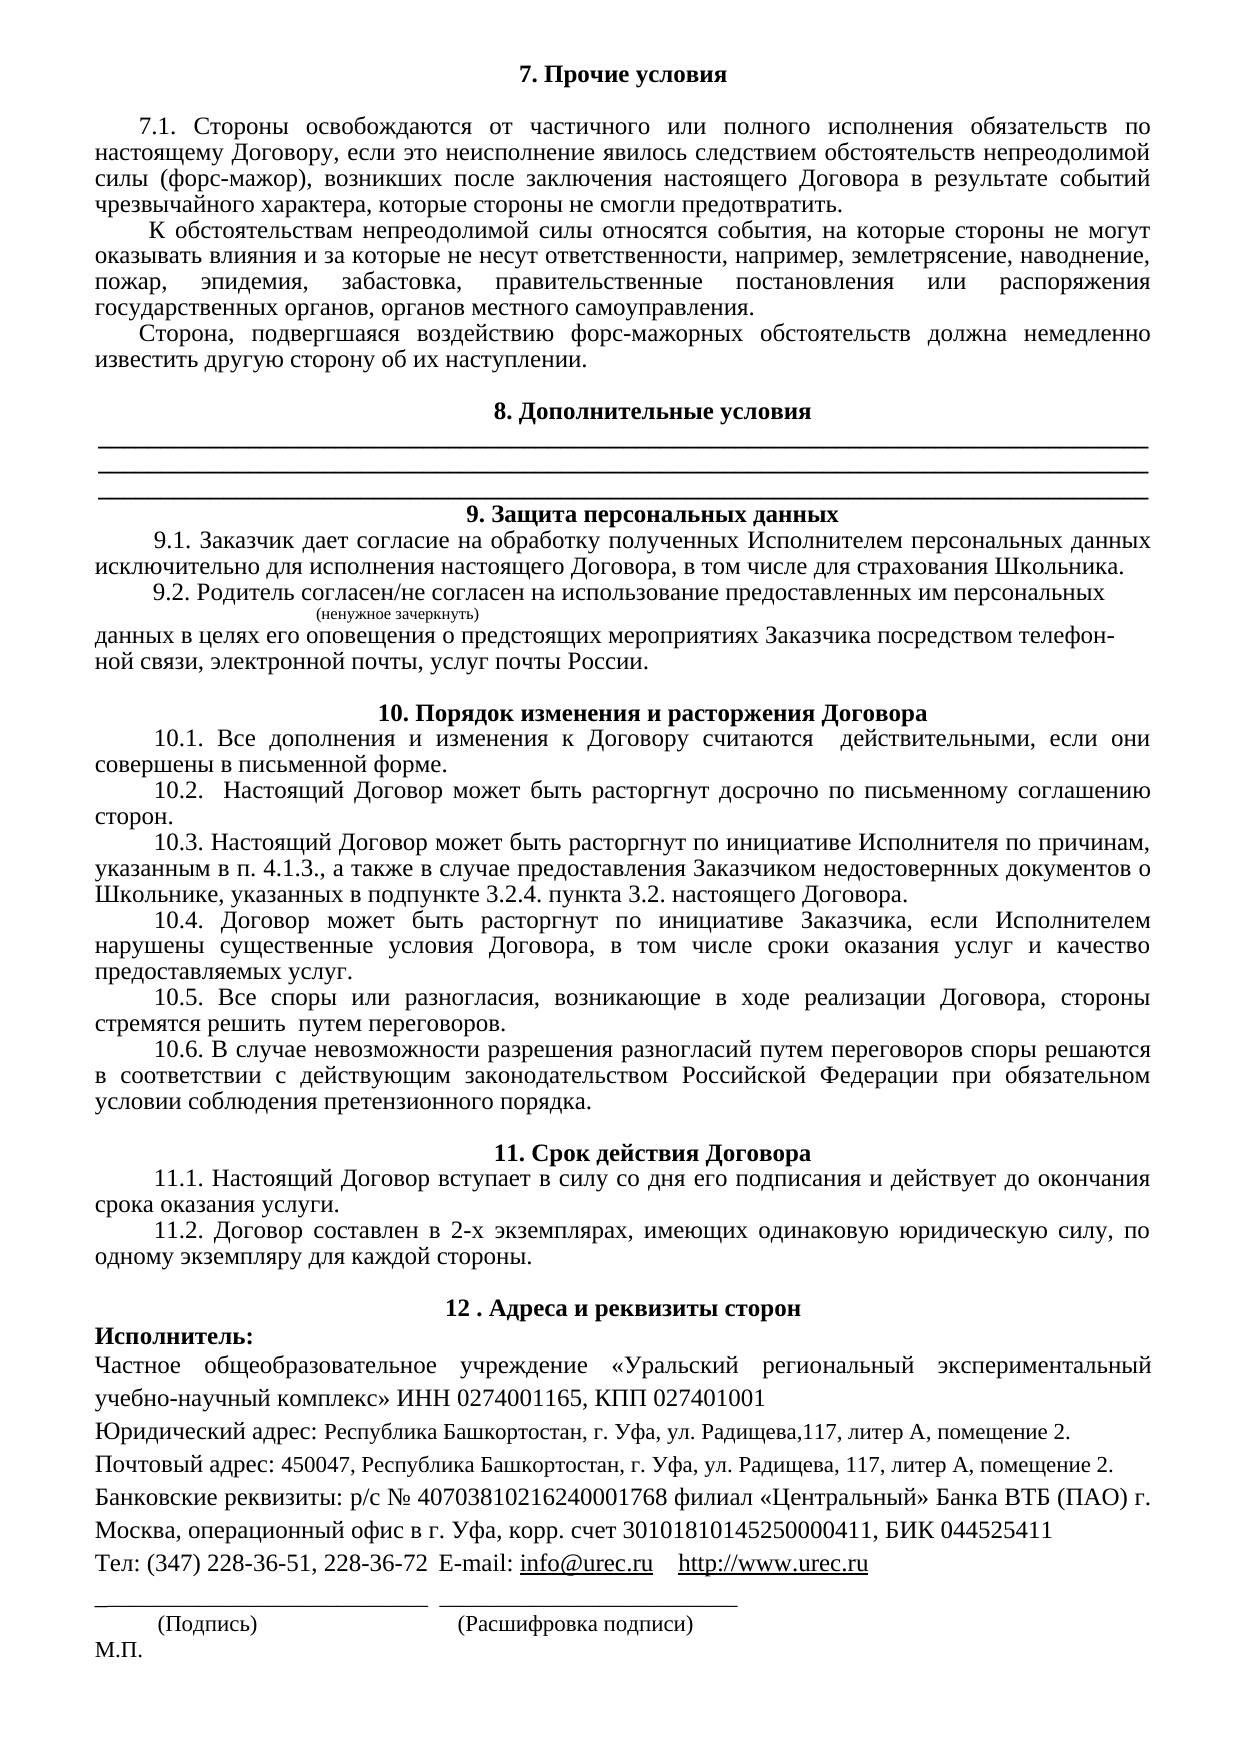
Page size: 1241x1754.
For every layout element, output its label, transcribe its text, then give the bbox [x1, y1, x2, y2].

text _____________________________ __________________________ [94, 1581, 1152, 1610]
list 10.2. Настоящий Договор может быть расторгнут досрочно по письменному соглашению сторон. [94, 778, 1152, 830]
list 10. Порядок изменения и расторжения Договора [94, 700, 1152, 726]
text Частное общеобразовательное учреждение «Уральский региональный экспериментальный учебно-научный комплекс» ИНН 0274001165, КПП 027401001 [94, 1350, 1152, 1412]
list 8. Дополнительные условия [94, 399, 1152, 424]
list 7. Прочие условия [94, 59, 1152, 88]
list 12 . Адреса и реквизиты сторон [94, 1296, 1152, 1321]
list 11.1. Настоящий Договор вступает в силу со дня его подписания и действует до окончания срока оказания услуги. [94, 1166, 1152, 1218]
text Юридический адрес: Республика Башкортостан, г. Уфа, ул. Радищева,117, литер А, помещение 2. [94, 1416, 1152, 1445]
list 10.1. Все дополнения и изменения к Договору считаются действительными, если они совершены в письменной форме. [94, 726, 1152, 778]
list 10.3. Настоящий Договор может быть расторгнут по инициативе Исполнителя по причинам, указанным в п. 4.1.3., а также в случае предоставления Заказчиком недостовернных документов о Школьнике, указанных в подпункте 3.2.4. пункта 3.2. настоящего Договора. [94, 830, 1152, 907]
list 11. Срок действия Договора [94, 1140, 1152, 1166]
text Банковские реквизиты: р/с № 40703810216240001768 филиал «Центральный» Банка ВТБ (ПАО) г. Москва, операционный офис в г. Уфа, корр. счет 30101810145250000411, БИК 044525411 [94, 1482, 1152, 1544]
list данных в целях его оповещения о предстоящих мероприятиях Заказчика посредством телефон- [94, 623, 1152, 649]
list Исполнитель: [94, 1321, 1152, 1350]
list 9.2. Родитель согласен/не согласен на использование предоставленных им персональных [94, 580, 1152, 606]
text (Подпись) (Расшифровка подписи) [94, 1610, 1152, 1636]
list 9. Защита персональных данных [94, 502, 1152, 528]
text М.П. [94, 1636, 1152, 1663]
text Тел: (347) 228-36-51, 228-36-72 E-mail: info@urec.ru http://www.urec.ru [94, 1548, 1152, 1577]
list ____________________________________________________________________________________________________________________________________________________________________________________________________________________________________________________________ [94, 424, 1152, 502]
text К обстоятельствам непреодолимой силы относятся события, на которые стороны не могут оказывать влияния и за которые не несут ответственности, например, землетрясение, наводнение, пожар, эпидемия, забастовка, правительственные постановления или распоряжения государственных органов, органов местного самоуправления. [94, 217, 1152, 321]
list ной связи, электронной почты, услуг почты России. [94, 649, 1152, 674]
text Почтовый адрес: 450047, Республика Башкортостан, г. Уфа, ул. Радищева, 117, литер А, помещение 2. [94, 1449, 1152, 1478]
list 9.1. Заказчик дает согласие на обработку полученных Исполнителем персональных данных исключительно для исполнения настоящего Договора, в том числе для страхования Школьника. [94, 528, 1152, 580]
list Сторона, подвергшаяся воздействию форс-мажорных обстоятельств должна немедленно известить другую сторону об их наступлении. [94, 321, 1152, 373]
list (ненужное зачеркнуть) [94, 606, 1152, 623]
list 10.5. Все споры или разногласия, возникающие в ходе реализации Договора, стороны стремятся решить путем переговоров. [94, 985, 1152, 1037]
list 10.6. В случае невозможности разрешения разногласий путем переговоров споры решаются в соответствии с действующим законодательством Российской Федерации при обязательном условии соблюдения претензионного порядка. [94, 1037, 1152, 1114]
text 7.1. Стороны освобождаются от частичного или полного исполнения обязательств по настоящему Договору, если это неисполнение явилось следствием обстоятельств непреодолимой силы (форс-мажор), возникших после заключения настоящего Договора в результате событий чрезвычайного характера, которые стороны не смогли предотвратить. [94, 114, 1152, 217]
list 11.2. Договор составлен в 2-х экземплярах, имеющих одинаковую юридическую силу, по одному экземпляру для каждой стороны. [94, 1218, 1152, 1270]
list 10.4. Договор может быть расторгнут по инициативе Заказчика, если Исполнителем нарушены существенные условия Договора, в том числе сроки оказания услуг и качество предоставляемых услуг. [94, 907, 1152, 985]
